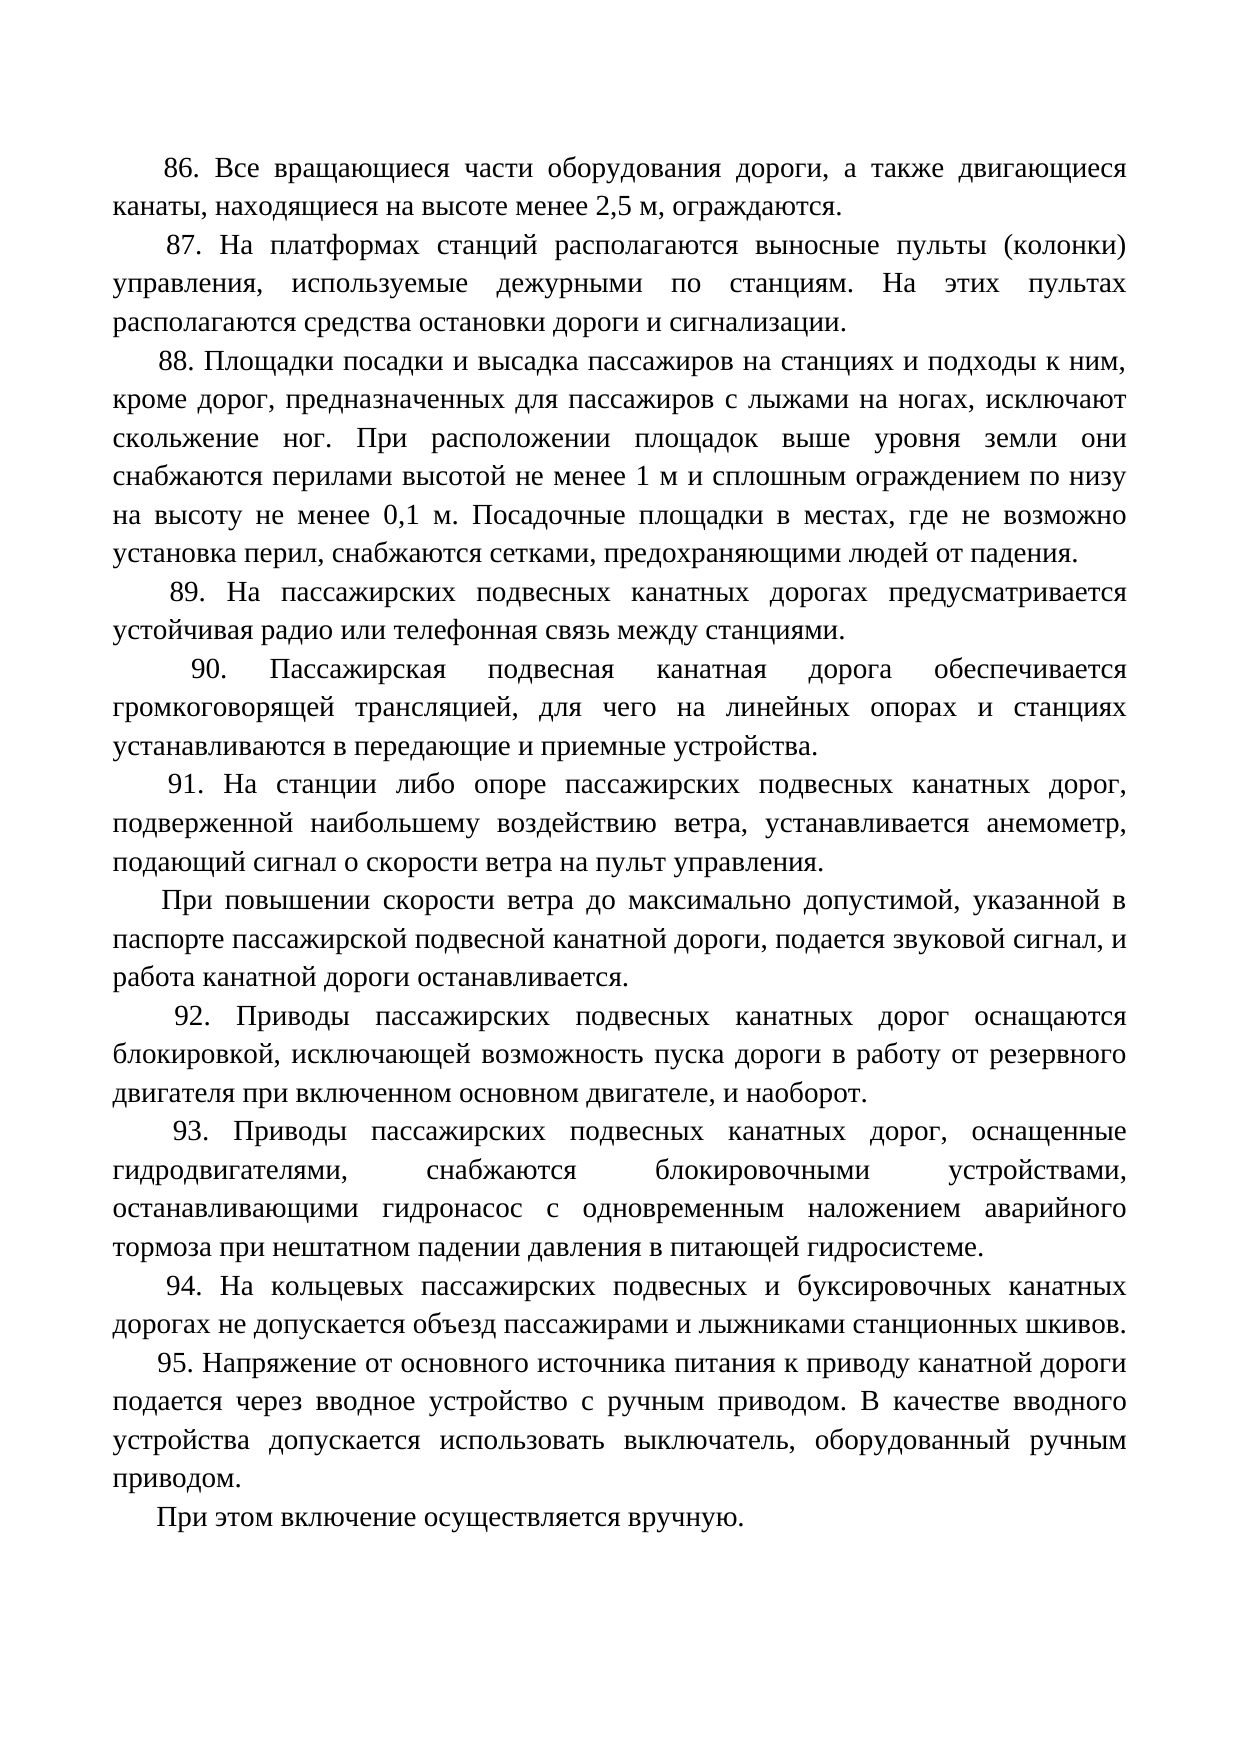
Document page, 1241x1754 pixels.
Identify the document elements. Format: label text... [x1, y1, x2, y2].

text 86. Все вращающиеся части оборудования дороги, а также двигающиеся канаты, находящиеся на высоте менее 2,5 м, ограждаются. [112, 150, 1128, 222]
text При этом включение осуществляется вручную. [112, 1499, 1128, 1532]
text 95. Напряжение от основного источника питания к приводу канатной дороги подается через вводное устройство с ручным приводом. В качестве вводного устройства допускается использовать выключатель, оборудованный ручным приводом. [112, 1345, 1128, 1494]
text 92. Приводы пассажирских подвесных канатных дорог оснащаются блокировкой, исключающей возможность пуска дороги в работу от резервного двигателя при включенном основном двигателе, и наоборот. [112, 998, 1128, 1108]
text 89. На пассажирских подвесных канатных дорогах предусматривается устойчивая радио или телефонная связь между станциями. [112, 574, 1128, 646]
text 90. Пассажирская подвесная канатная дорога обеспечивается громкоговорящей трансляцией, для чего на линейных опорах и станциях устанавливаются в передающие и приемные устройства. [112, 651, 1128, 762]
text 94. На кольцевых пассажирских подвесных и буксировочных канатных дорогах не допускается объезд пассажирами и лыжниками станционных шкивов. [112, 1268, 1128, 1340]
text 87. На платформах станций располагаются выносные пульты (колонки) управления, используемые дежурными по станциям. На этих пультах располагаются средства остановки дороги и сигнализации. [112, 227, 1128, 338]
text 91. На станции либо опоре пассажирских подвесных канатных дорог, подверженной наибольшему воздействию ветра, устанавливается анемометр, подающий сигнал о скорости ветра на пульт управления. [112, 767, 1128, 877]
text При повышении скорости ветра до максимально допустимой, указанной в паспорте пассажирской подвесной канатной дороги, подается звуковой сигнал, и работа канатной дороги останавливается. [112, 882, 1128, 993]
text 93. Приводы пассажирских подвесных канатных дорог, оснащенные гидродвигателями, снабжаются блокировочными устройствами, останавливающими гидронасос с одновременным наложением аварийного тормоза при нештатном падении давления в питающей гидросистеме. [112, 1113, 1128, 1263]
text 88. Площадки посадки и высадка пассажиров на станциях и подходы к ним, кроме дорог, предназначенных для пассажиров с лыжами на ногах, исключают скольжение ног. При расположении площадок выше уровня земли они снабжаются перилами высотой не менее 1 м и сплошным ограждением по низу на высоту не менее 0,1 м. Посадочные площадки в местах, где не возможно установка перил, снабжаются сетками, предохраняющими людей от падения. [112, 343, 1128, 569]
